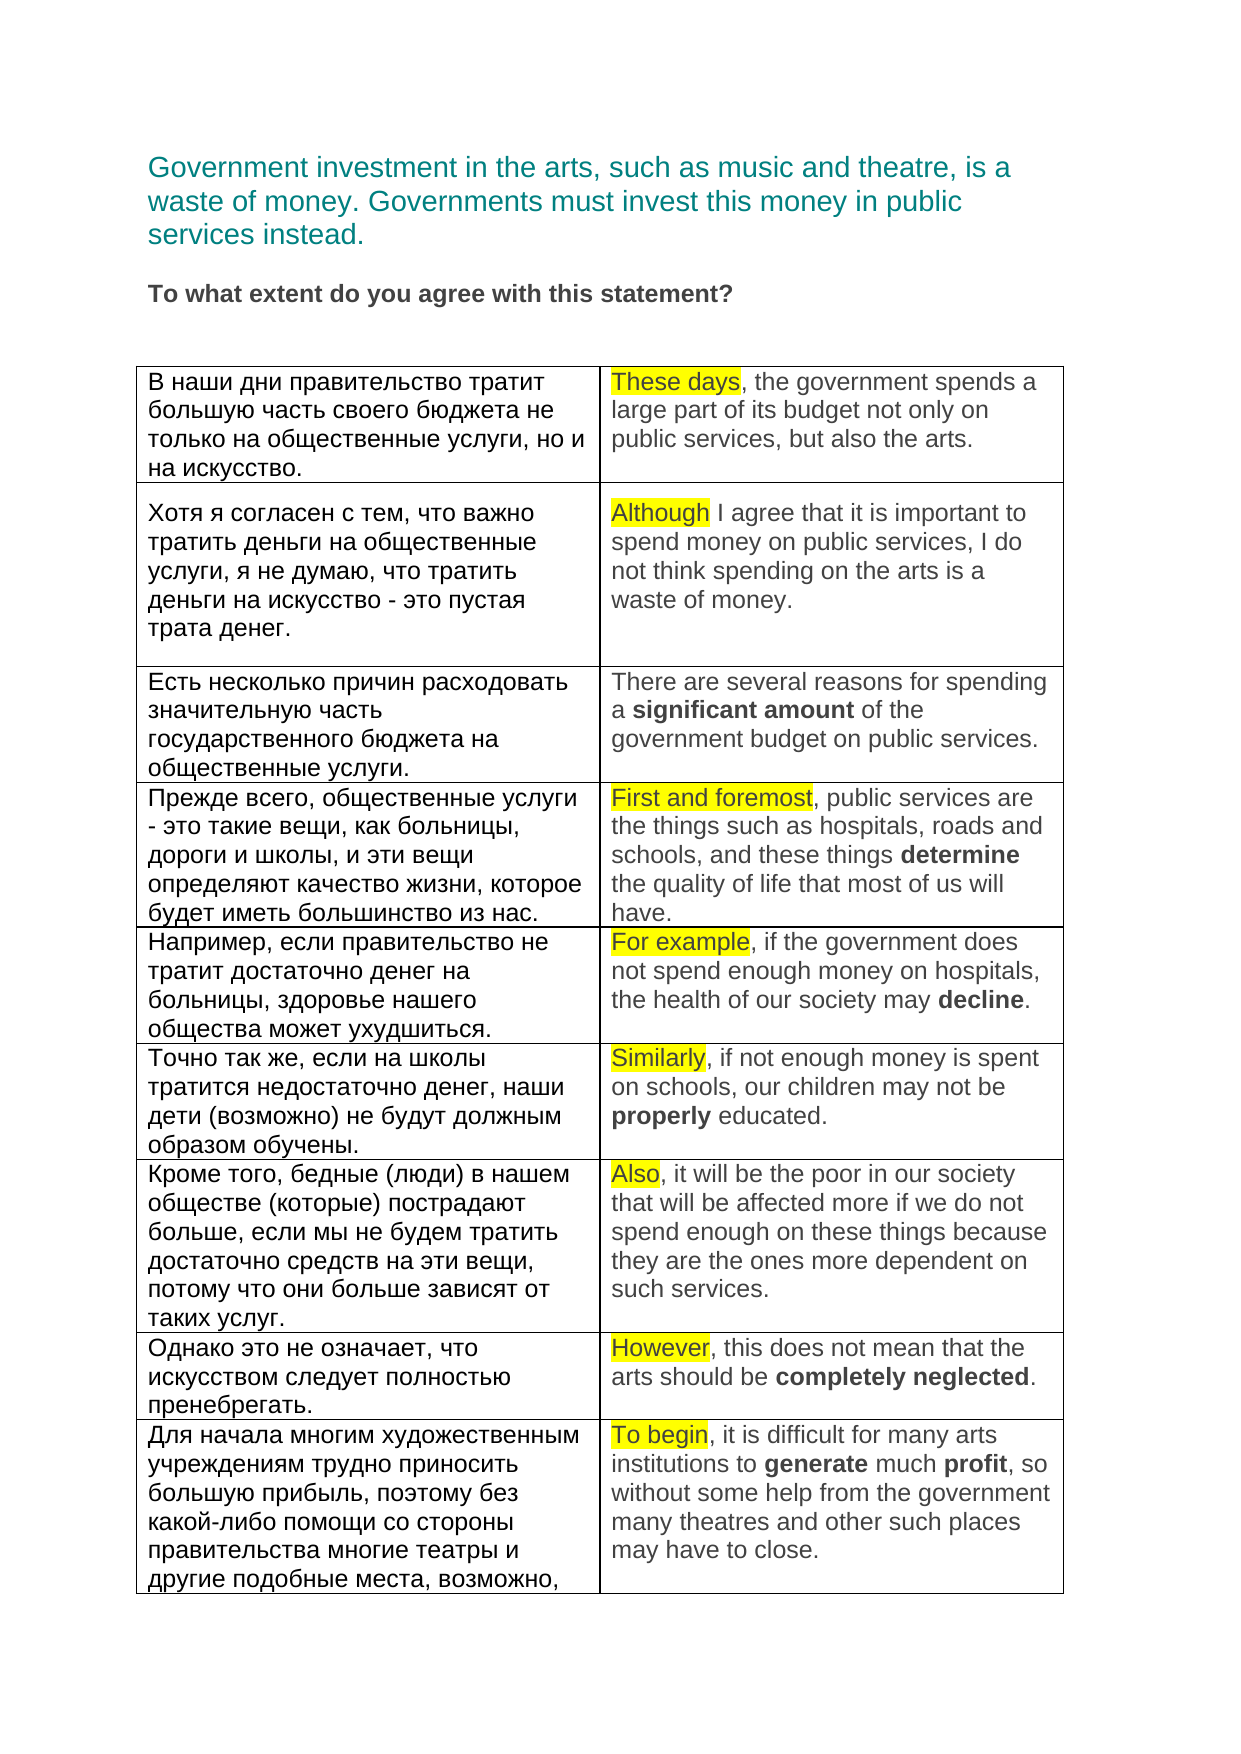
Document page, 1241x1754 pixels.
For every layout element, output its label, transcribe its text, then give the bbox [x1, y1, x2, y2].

text Government investment in the arts, such as music and theatre, is a waste of money. Governments must invest this money in public services instead. [148, 150, 1053, 279]
table_cell Например, если правительство не тратит достаточно денег на больницы, здоровье нашего общества может ухудшиться. [137, 928, 599, 1042]
table_header These days, the government spends a large part of its budget not only on public services, but also the arts. [601, 367, 1063, 482]
table_cell Хотя я согласен с тем, что важно тратить деньги на общественные услуги, я не думаю, что тратить деньги на искусство - это пустая трата денег. [137, 483, 599, 666]
table_cell There are several reasons for spending a significant amount of the government budget on public services. [601, 667, 1063, 782]
table_cell Однако это не означает, что искусством следует полностью пренебрегать. [137, 1333, 599, 1419]
text To what extent do you agree with this statement? [148, 279, 1053, 308]
table_cell Similarly, if not enough money is spent on schools, our children may not be properly educated. [601, 1044, 1063, 1158]
table_cell Also, it will be the poor in our society that will be affected more if we do not spend enough on these things because they are the ones more dependent on such services. [601, 1160, 1063, 1332]
table_cell Точно так же, если на школы тратится недостаточно денег, наши дети (возможно) не будут должным образом обучены. [137, 1044, 599, 1158]
table_header В наши дни правительство тратит большую часть своего бюджета не только на общественные услуги, но и на искусство. [137, 367, 599, 482]
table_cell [137, 1420, 599, 1593]
table_cell Есть несколько причин расходовать значительную часть государственного бюджета на общественные услуги. [137, 667, 599, 782]
table_cell Кроме того, бедные (люди) в нашем обществе (которые) пострадают больше, если мы не будем тратить достаточно средств на эти вещи, потому что они больше зависят от таких услуг. [137, 1160, 599, 1332]
table_cell Прежде всего, общественные услуги - это такие вещи, как больницы, дороги и школы, и эти вещи определяют качество жизни, которое будет иметь большинство из нас. [137, 783, 599, 926]
table_cell For example, if the government does not spend enough money on hospitals, the health of our society may decline. [601, 928, 1063, 1042]
table_cell However, this does not mean that the arts should be completely neglected. [601, 1333, 1063, 1419]
table_cell Although I agree that it is important to spend money on public services, I do not think spending on the arts is a waste of money. [601, 483, 1063, 666]
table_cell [601, 1420, 1063, 1593]
table_cell First and foremost, public services are the things such as hospitals, roads and schools, and these things determine the quality of life that most of us will have. [601, 783, 1063, 926]
